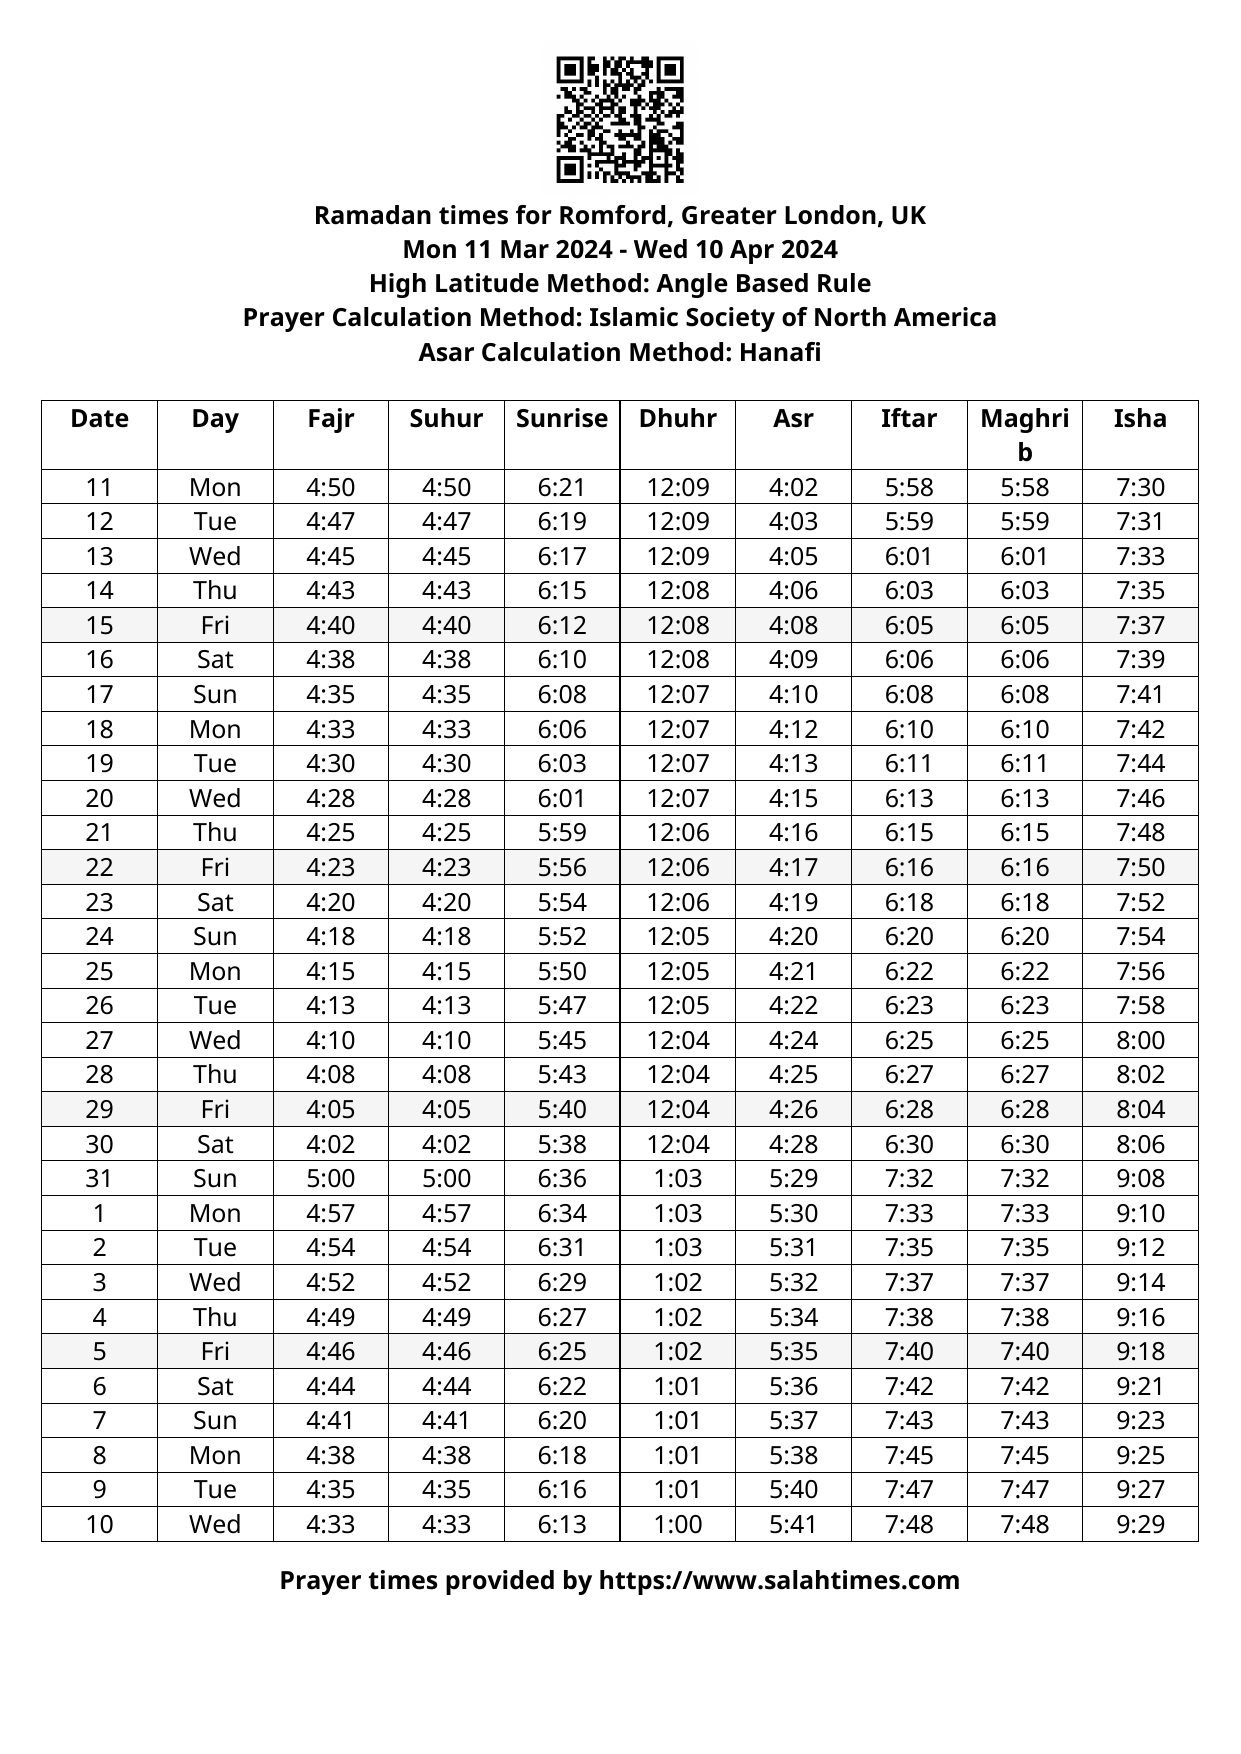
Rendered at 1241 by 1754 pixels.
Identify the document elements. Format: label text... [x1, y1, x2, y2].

table_cell 5:40 [505, 1092, 619, 1126]
table_cell 4:18 [274, 919, 388, 953]
table_cell 5 [42, 1334, 157, 1368]
table_cell 4:08 [736, 608, 851, 642]
table_cell 12:08 [621, 574, 735, 607]
table_cell Thu [158, 1300, 273, 1333]
table_cell 4:52 [389, 1265, 504, 1299]
table_cell 6:01 [852, 539, 967, 572]
table_cell 4:41 [274, 1404, 388, 1437]
table_cell Tue [158, 504, 273, 538]
table_cell 6:03 [505, 746, 619, 780]
table_cell 6:13 [852, 781, 967, 814]
table_cell 6:23 [968, 989, 1082, 1022]
table_cell 6:06 [505, 712, 619, 745]
table_cell 9:12 [1083, 1231, 1198, 1264]
table_cell 6:16 [852, 850, 967, 884]
table_cell 6:28 [852, 1092, 967, 1126]
table_cell 6:36 [505, 1161, 619, 1195]
text Mon 11 Mar 2024 - Wed 10 Apr 2024 [42, 232, 1198, 266]
table_cell Tue [158, 1473, 273, 1506]
table_cell 5:45 [505, 1023, 619, 1057]
table_cell 6:05 [852, 608, 967, 642]
table_cell 6 [42, 1369, 157, 1402]
table_cell 6:15 [968, 816, 1082, 849]
table_cell 5:40 [736, 1473, 851, 1506]
table_cell Wed [158, 1265, 273, 1299]
table_cell 5:59 [505, 816, 619, 849]
table_cell 4 [42, 1300, 157, 1333]
table_cell 4:20 [736, 919, 851, 953]
table_cell 12:06 [621, 816, 735, 849]
table_cell 7:38 [968, 1300, 1082, 1333]
table_cell 9:08 [1083, 1161, 1198, 1195]
table_cell 9:25 [1083, 1438, 1198, 1472]
table_cell 4:33 [389, 1507, 504, 1541]
table_cell 4:33 [274, 712, 388, 745]
text High Latitude Method: Angle Based Rule [42, 266, 1198, 300]
table_cell 6:06 [968, 643, 1082, 676]
table_cell 7:48 [968, 1507, 1082, 1541]
table_cell 4:13 [274, 989, 388, 1022]
table_cell 4:40 [274, 608, 388, 642]
table_cell 8 [42, 1438, 157, 1472]
table_cell 6:20 [852, 919, 967, 953]
table_cell 7:37 [1083, 608, 1198, 642]
table_cell Tue [158, 1231, 273, 1264]
table_cell Sun [158, 1404, 273, 1437]
table_cell 6:21 [505, 470, 619, 503]
table_cell 11 [42, 470, 157, 503]
table_cell 4:46 [274, 1334, 388, 1368]
table_cell Tue [158, 989, 273, 1022]
table_cell Fri [158, 850, 273, 884]
table_cell 4:05 [389, 1092, 504, 1126]
table_cell 12:09 [621, 539, 735, 572]
table_cell 5:38 [505, 1127, 619, 1160]
table_header Isha [1083, 401, 1198, 469]
table_cell 6:25 [968, 1023, 1082, 1057]
table_cell Fri [158, 608, 273, 642]
table_cell 4:25 [389, 816, 504, 849]
table_cell 7:32 [968, 1161, 1082, 1195]
table_cell 4:09 [736, 643, 851, 676]
table_cell 4:46 [389, 1334, 504, 1368]
table_cell 5:29 [736, 1161, 851, 1195]
table_cell Wed [158, 1023, 273, 1057]
table_cell 4:28 [274, 781, 388, 814]
table_cell 7:39 [1083, 643, 1198, 676]
table_cell 6:34 [505, 1196, 619, 1229]
table_cell 4:38 [274, 1438, 388, 1472]
table_cell 6:08 [505, 677, 619, 711]
table_cell 4:35 [274, 1473, 388, 1506]
table_cell 26 [42, 989, 157, 1022]
table_cell 4:28 [736, 1127, 851, 1160]
table_cell 7:42 [852, 1369, 967, 1402]
table_cell 25 [42, 954, 157, 987]
table_cell 4:10 [736, 677, 851, 711]
table_cell 28 [42, 1058, 157, 1091]
table_cell 4:33 [389, 712, 504, 745]
table_cell 4:19 [736, 885, 851, 918]
table_cell Sun [158, 1161, 273, 1195]
table_cell 6:05 [968, 608, 1082, 642]
table_cell Mon [158, 1438, 273, 1472]
table_cell 4:30 [389, 746, 504, 780]
table_cell 7:48 [1083, 816, 1198, 849]
table_cell 6:22 [968, 954, 1082, 987]
table_cell 4:38 [389, 1438, 504, 1472]
table_cell 6:13 [968, 781, 1082, 814]
table_cell 6:01 [505, 781, 619, 814]
table_cell 12:09 [621, 470, 735, 503]
table_cell 7 [42, 1404, 157, 1437]
table_cell 4:57 [389, 1196, 504, 1229]
table_cell 9:21 [1083, 1369, 1198, 1402]
text Prayer times provided by https://www.salahtimes.com [42, 1563, 1198, 1597]
table_cell 6:25 [505, 1334, 619, 1368]
table_cell 1:03 [621, 1161, 735, 1195]
table_cell 5:54 [505, 885, 619, 918]
table_cell 7:30 [1083, 470, 1198, 503]
table_cell 6:08 [968, 677, 1082, 711]
table_cell 4:43 [274, 574, 388, 607]
table_cell 4:25 [736, 1058, 851, 1091]
table_cell 5:59 [968, 504, 1082, 538]
table_cell 6:10 [505, 643, 619, 676]
table_cell 1:02 [621, 1265, 735, 1299]
table_cell 4:15 [736, 781, 851, 814]
table_cell 6:25 [852, 1023, 967, 1057]
table_cell 5:56 [505, 850, 619, 884]
table_cell 4:15 [274, 954, 388, 987]
table_header Iftar [852, 401, 967, 469]
table_cell Fri [158, 1092, 273, 1126]
table_cell 27 [42, 1023, 157, 1057]
table_cell Sun [158, 919, 273, 953]
table_cell 7:44 [1083, 746, 1198, 780]
table_cell 6:11 [852, 746, 967, 780]
table_cell 7:31 [1083, 504, 1198, 538]
table_cell Thu [158, 1058, 273, 1091]
table_cell 4:28 [389, 781, 504, 814]
table_cell 12 [42, 504, 157, 538]
table_cell 12:09 [621, 504, 735, 538]
table_cell 12:07 [621, 746, 735, 780]
table_cell 4:16 [736, 816, 851, 849]
table_cell 5:58 [852, 470, 967, 503]
table_cell 4:21 [736, 954, 851, 987]
table_cell 7:37 [852, 1265, 967, 1299]
table_cell 9:14 [1083, 1265, 1198, 1299]
table_cell 12:04 [621, 1127, 735, 1160]
table_cell 5:32 [736, 1265, 851, 1299]
table_cell 7:56 [1083, 954, 1198, 987]
table_cell 4:13 [389, 989, 504, 1022]
table_cell 9:18 [1083, 1334, 1198, 1368]
table_cell 4:35 [389, 1473, 504, 1506]
table_cell 6:31 [505, 1231, 619, 1264]
table_cell 7:41 [1083, 677, 1198, 711]
table_cell 6:22 [852, 954, 967, 987]
table_cell 4:10 [389, 1023, 504, 1057]
table_cell 1:03 [621, 1196, 735, 1229]
table_cell 5:36 [736, 1369, 851, 1402]
table_cell 24 [42, 919, 157, 953]
table_cell 6:28 [968, 1092, 1082, 1126]
table_cell 4:50 [274, 470, 388, 503]
table_cell 1:02 [621, 1300, 735, 1333]
table_cell 4:52 [274, 1265, 388, 1299]
table_cell 5:35 [736, 1334, 851, 1368]
table_header Fajr [274, 401, 388, 469]
table_cell 12:06 [621, 885, 735, 918]
table_cell 4:05 [736, 539, 851, 572]
table_cell 4:38 [389, 643, 504, 676]
table_cell 7:46 [1083, 781, 1198, 814]
table_cell 8:06 [1083, 1127, 1198, 1160]
table_cell 6:03 [968, 574, 1082, 607]
table_cell Fri [158, 1334, 273, 1368]
table_cell 1 [42, 1196, 157, 1229]
table_cell 15 [42, 608, 157, 642]
table_cell 6:06 [852, 643, 967, 676]
table_cell 4:38 [274, 643, 388, 676]
table_cell 5:47 [505, 989, 619, 1022]
table_cell 1:01 [621, 1404, 735, 1437]
table_cell 6:10 [968, 712, 1082, 745]
table_cell 6:17 [505, 539, 619, 572]
table_header Date [42, 401, 157, 469]
table_cell 2 [42, 1231, 157, 1264]
table_cell Thu [158, 574, 273, 607]
table_cell 7:40 [852, 1334, 967, 1368]
table_cell 4:30 [274, 746, 388, 780]
table_cell 7:43 [968, 1404, 1082, 1437]
table_cell 4:35 [389, 677, 504, 711]
table_cell 4:45 [274, 539, 388, 572]
table_cell 9:23 [1083, 1404, 1198, 1437]
table_cell 12:06 [621, 850, 735, 884]
table_cell 6:13 [505, 1507, 619, 1541]
table_cell 8:02 [1083, 1058, 1198, 1091]
table_cell 4:15 [389, 954, 504, 987]
table_cell 14 [42, 574, 157, 607]
table_cell 7:33 [852, 1196, 967, 1229]
table_cell 6:18 [505, 1438, 619, 1472]
table_cell 4:49 [274, 1300, 388, 1333]
table_cell Wed [158, 781, 273, 814]
table_cell 6:20 [968, 919, 1082, 953]
table_cell 4:02 [736, 470, 851, 503]
table_cell 6:03 [852, 574, 967, 607]
table_cell 5:50 [505, 954, 619, 987]
table_header Sunrise [505, 401, 619, 469]
table_cell 4:12 [736, 712, 851, 745]
table_cell 4:08 [389, 1058, 504, 1091]
table_cell 6:12 [505, 608, 619, 642]
table_cell 4:49 [389, 1300, 504, 1333]
table_cell 7:37 [968, 1265, 1082, 1299]
table_cell 7:43 [852, 1404, 967, 1437]
table_cell 4:13 [736, 746, 851, 780]
table_cell 4:45 [389, 539, 504, 572]
table_cell 4:23 [389, 850, 504, 884]
text Asar Calculation Method: Hanafi [42, 334, 1198, 368]
table_cell 7:32 [852, 1161, 967, 1195]
table_cell 7:47 [852, 1473, 967, 1506]
table_cell 13 [42, 539, 157, 572]
table_cell 7:33 [968, 1196, 1082, 1229]
table_cell 5:59 [852, 504, 967, 538]
table_cell 21 [42, 816, 157, 849]
table_cell 7:45 [968, 1438, 1082, 1472]
table_cell Sat [158, 1127, 273, 1160]
table_cell 5:30 [736, 1196, 851, 1229]
table_cell 6:18 [852, 885, 967, 918]
table_cell 5:43 [505, 1058, 619, 1091]
table_cell 5:58 [968, 470, 1082, 503]
table_cell 5:00 [274, 1161, 388, 1195]
table_cell 6:15 [505, 574, 619, 607]
table_cell 4:33 [274, 1507, 388, 1541]
table_cell 4:40 [389, 608, 504, 642]
table_cell 12:08 [621, 643, 735, 676]
table_header Suhur [389, 401, 504, 469]
table_cell 4:10 [274, 1023, 388, 1057]
table_cell 5:00 [389, 1161, 504, 1195]
table_cell 7:50 [1083, 850, 1198, 884]
table_cell 12:08 [621, 608, 735, 642]
table_cell 6:27 [968, 1058, 1082, 1091]
table_cell 7:58 [1083, 989, 1198, 1022]
table_cell 17 [42, 677, 157, 711]
table_cell 4:26 [736, 1092, 851, 1126]
table_cell 12:05 [621, 989, 735, 1022]
table_cell 16 [42, 643, 157, 676]
table_cell Sat [158, 1369, 273, 1402]
table_cell 12:05 [621, 919, 735, 953]
table_cell 5:52 [505, 919, 619, 953]
table_header Asr [736, 401, 851, 469]
table_cell 6:27 [852, 1058, 967, 1091]
table_cell 10 [42, 1507, 157, 1541]
table_cell 7:45 [852, 1438, 967, 1472]
table_cell Mon [158, 470, 273, 503]
text Prayer Calculation Method: Islamic Society of North America [42, 300, 1198, 334]
table_cell 7:52 [1083, 885, 1198, 918]
table_cell 7:42 [968, 1369, 1082, 1402]
table_cell 4:24 [736, 1023, 851, 1057]
table_cell 12:07 [621, 712, 735, 745]
table_cell 7:40 [968, 1334, 1082, 1368]
table_cell 4:47 [274, 504, 388, 538]
table_cell 22 [42, 850, 157, 884]
table_cell 12:05 [621, 954, 735, 987]
table_cell 4:23 [274, 850, 388, 884]
table_cell 7:47 [968, 1473, 1082, 1506]
table_cell Thu [158, 816, 273, 849]
table_cell 6:16 [968, 850, 1082, 884]
table_cell 4:06 [736, 574, 851, 607]
table_cell 20 [42, 781, 157, 814]
table_cell 9:16 [1083, 1300, 1198, 1333]
table_cell 7:35 [852, 1231, 967, 1264]
table_cell 4:41 [389, 1404, 504, 1437]
table_cell 4:47 [389, 504, 504, 538]
table_cell 6:15 [852, 816, 967, 849]
table_cell 6:11 [968, 746, 1082, 780]
table_cell 1:01 [621, 1369, 735, 1402]
table_cell 6:01 [968, 539, 1082, 572]
table_cell 3 [42, 1265, 157, 1299]
table_cell Wed [158, 539, 273, 572]
table_cell 9 [42, 1473, 157, 1506]
table_cell 31 [42, 1161, 157, 1195]
table_cell 6:10 [852, 712, 967, 745]
table_cell 4:03 [736, 504, 851, 538]
table_cell Mon [158, 712, 273, 745]
table_cell 4:50 [389, 470, 504, 503]
picture [542, 41, 699, 198]
table_cell 6:23 [852, 989, 967, 1022]
table_cell 1:01 [621, 1438, 735, 1472]
table_cell 4:57 [274, 1196, 388, 1229]
table_cell 6:29 [505, 1265, 619, 1299]
table_cell 4:25 [274, 816, 388, 849]
table_cell 5:41 [736, 1507, 851, 1541]
table_cell 4:44 [389, 1369, 504, 1402]
table_cell 4:08 [274, 1058, 388, 1091]
table_cell 7:48 [852, 1507, 967, 1541]
table_cell 4:18 [389, 919, 504, 953]
table_cell 4:05 [274, 1092, 388, 1126]
table_cell Mon [158, 1196, 273, 1229]
table_cell 6:19 [505, 504, 619, 538]
table_cell 6:22 [505, 1369, 619, 1402]
table_cell 12:07 [621, 677, 735, 711]
table_cell 4:20 [274, 885, 388, 918]
table_cell 5:37 [736, 1404, 851, 1437]
table_cell 4:22 [736, 989, 851, 1022]
table_cell 30 [42, 1127, 157, 1160]
table_cell 8:04 [1083, 1092, 1198, 1126]
table_header Day [158, 401, 273, 469]
table_cell 9:10 [1083, 1196, 1198, 1229]
table_cell 6:20 [505, 1404, 619, 1437]
table_cell 5:38 [736, 1438, 851, 1472]
table_cell 6:27 [505, 1300, 619, 1333]
table_header Maghrib [968, 401, 1082, 469]
table_cell 6:18 [968, 885, 1082, 918]
table_cell 8:00 [1083, 1023, 1198, 1057]
table_header Dhuhr [621, 401, 735, 469]
table_cell 12:07 [621, 781, 735, 814]
table_cell Sun [158, 677, 273, 711]
table_cell 4:54 [274, 1231, 388, 1264]
table_cell 18 [42, 712, 157, 745]
table_cell 5:34 [736, 1300, 851, 1333]
table_cell 9:29 [1083, 1507, 1198, 1541]
table_cell 29 [42, 1092, 157, 1126]
table_cell 7:38 [852, 1300, 967, 1333]
table_cell 7:42 [1083, 712, 1198, 745]
table_cell Mon [158, 954, 273, 987]
table_cell 5:31 [736, 1231, 851, 1264]
table_cell 7:35 [968, 1231, 1082, 1264]
text Ramadan times for Romford, Greater London, UK [42, 198, 1198, 232]
table_cell 12:04 [621, 1023, 735, 1057]
table_cell Tue [158, 746, 273, 780]
table_cell 7:54 [1083, 919, 1198, 953]
table_cell 6:30 [968, 1127, 1082, 1160]
table_cell 9:27 [1083, 1473, 1198, 1506]
table_cell 19 [42, 746, 157, 780]
table_cell 12:04 [621, 1092, 735, 1126]
table_cell 23 [42, 885, 157, 918]
table_cell 6:16 [505, 1473, 619, 1506]
table_cell 4:02 [274, 1127, 388, 1160]
table_cell 4:44 [274, 1369, 388, 1402]
table_cell 7:33 [1083, 539, 1198, 572]
table_cell 6:08 [852, 677, 967, 711]
table_cell Wed [158, 1507, 273, 1541]
table_cell Sat [158, 885, 273, 918]
table_cell 12:04 [621, 1058, 735, 1091]
table_cell Sat [158, 643, 273, 676]
table_cell 1:01 [621, 1473, 735, 1506]
table_cell 1:02 [621, 1334, 735, 1368]
table_cell 4:20 [389, 885, 504, 918]
table_cell 4:02 [389, 1127, 504, 1160]
table_cell 7:35 [1083, 574, 1198, 607]
table_cell 1:00 [621, 1507, 735, 1541]
table_cell 4:54 [389, 1231, 504, 1264]
table_cell 1:03 [621, 1231, 735, 1264]
table_cell 4:17 [736, 850, 851, 884]
table_cell 4:35 [274, 677, 388, 711]
table_cell 6:30 [852, 1127, 967, 1160]
table_cell 4:43 [389, 574, 504, 607]
